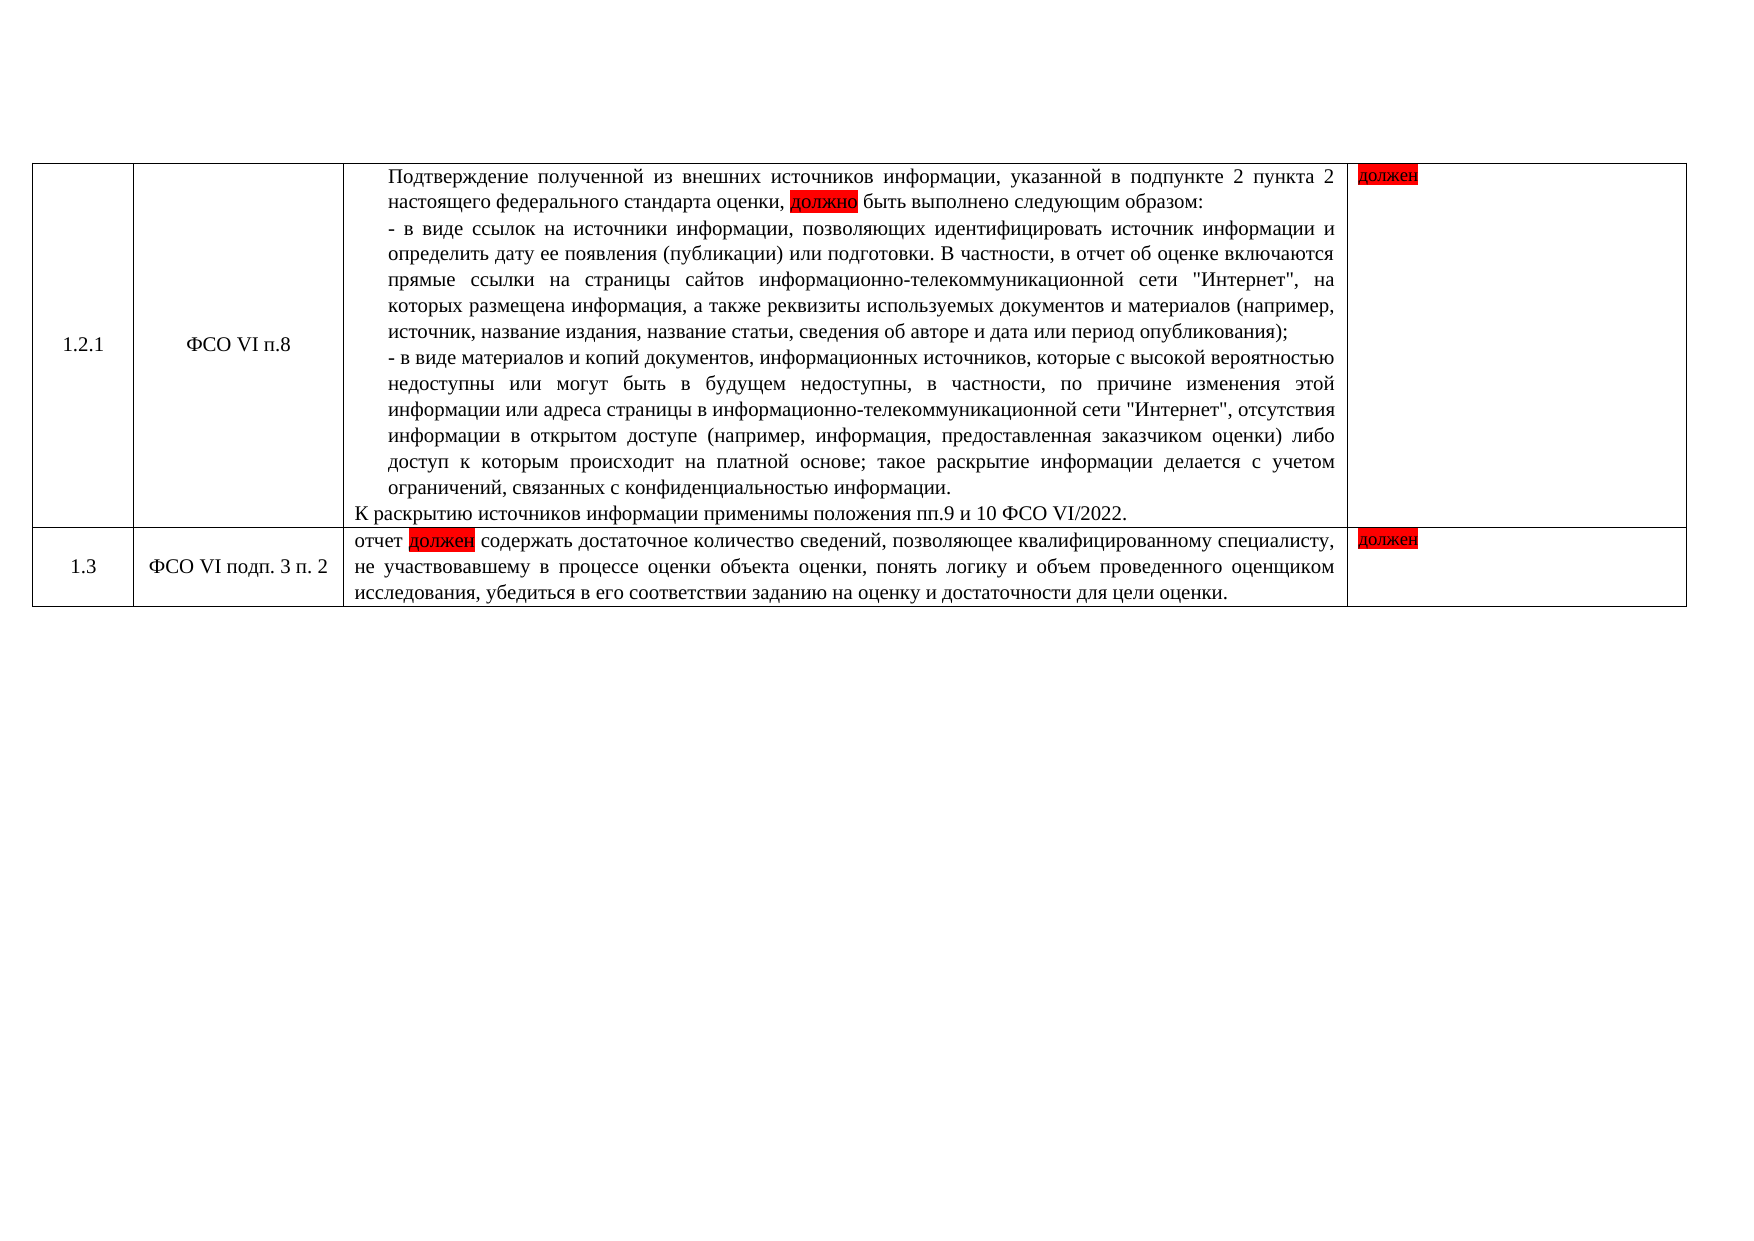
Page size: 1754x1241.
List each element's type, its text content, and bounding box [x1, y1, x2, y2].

table_cell 1.3 [33, 528, 133, 606]
table_cell ФСО VI п.8 [134, 164, 343, 527]
table_cell ФСО VI подп. 3 п. 2 [134, 528, 343, 606]
table_cell должен [1348, 528, 1686, 606]
table_cell Подтверждение полученной из внешних источников информации, указанной в подпункте 2 пункта 2 настоящего федерального стандарта оценки, должно быть выполнено следующим образом: - в виде ссылок на источники информации, позволяющих идентифицировать источник информации и определить дату ее появления (публикации) или подготовки. В частности, в отчет об оценке включаются прямые ссылки на страницы сайтов информационно-телекоммуникационной сети "Интернет", на которых размещена информация, а также реквизиты используемых документов и материалов (например, источник, название издания, название статьи, сведения об авторе и дата или период опубликования); - в виде материалов и копий документов, информационных источников, которые с высокой вероятностью недоступны или могут быть в будущем недоступны, в частности, по причине изменения этой информации или адреса страницы в информационно-телекоммуникационной сети "Интернет", отсутствия информации в открытом доступе (например, информация, предоставленная заказчиком оценки) либо доступ к которым происходит на платной основе; такое раскрытие информации делается с учетом ограничений, связанных с конфиденциальностью информации. К раскрытию источников информации применимы положения пп.9 и 10 ФСО VI/2022. [344, 164, 1347, 527]
table_cell должен [1348, 164, 1686, 527]
table_cell 1.2.1 [33, 164, 133, 527]
table_cell отчет должен содержать достаточное количество сведений, позволяющее квалифицированному специалисту, не участвовавшему в процессе оценки объекта оценки, понять логику и объем проведенного оценщиком исследования, убедиться в его соответствии заданию на оценку и достаточности для цели оценки. [344, 528, 1347, 606]
